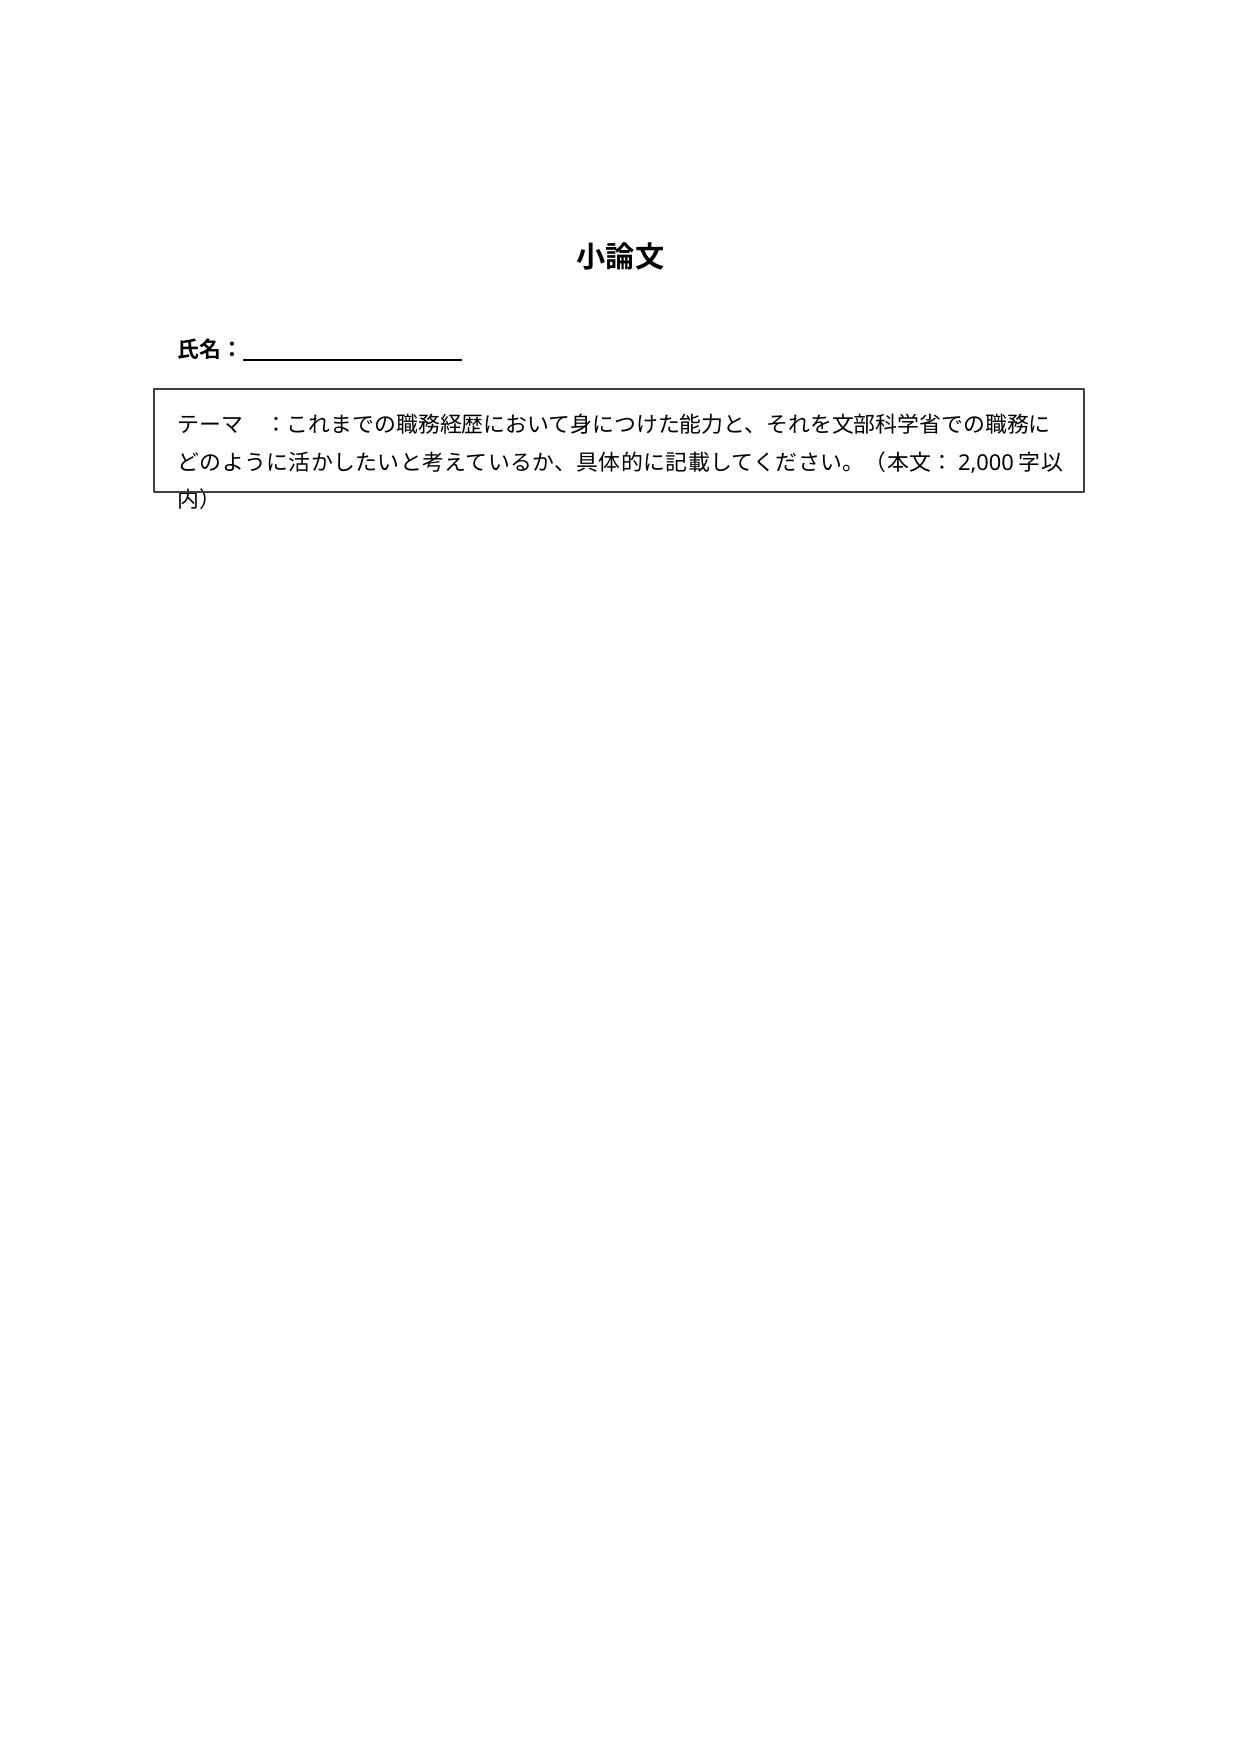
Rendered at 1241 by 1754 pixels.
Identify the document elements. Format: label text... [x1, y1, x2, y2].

text テーマ ：これまでの職務経歴において身につけた能力と、それを文部科学省での職務に [177, 404, 1063, 442]
text 氏名： [177, 329, 1063, 367]
text 小論文 [177, 217, 1063, 292]
text どのように活かしたいと考えているか、具体的に記載してください。（本文：2,000字以内） [177, 442, 1063, 491]
text どのように活かしたいと考えているか、具体的に記載してください。（本文：2,000字以内） [177, 493, 1063, 517]
